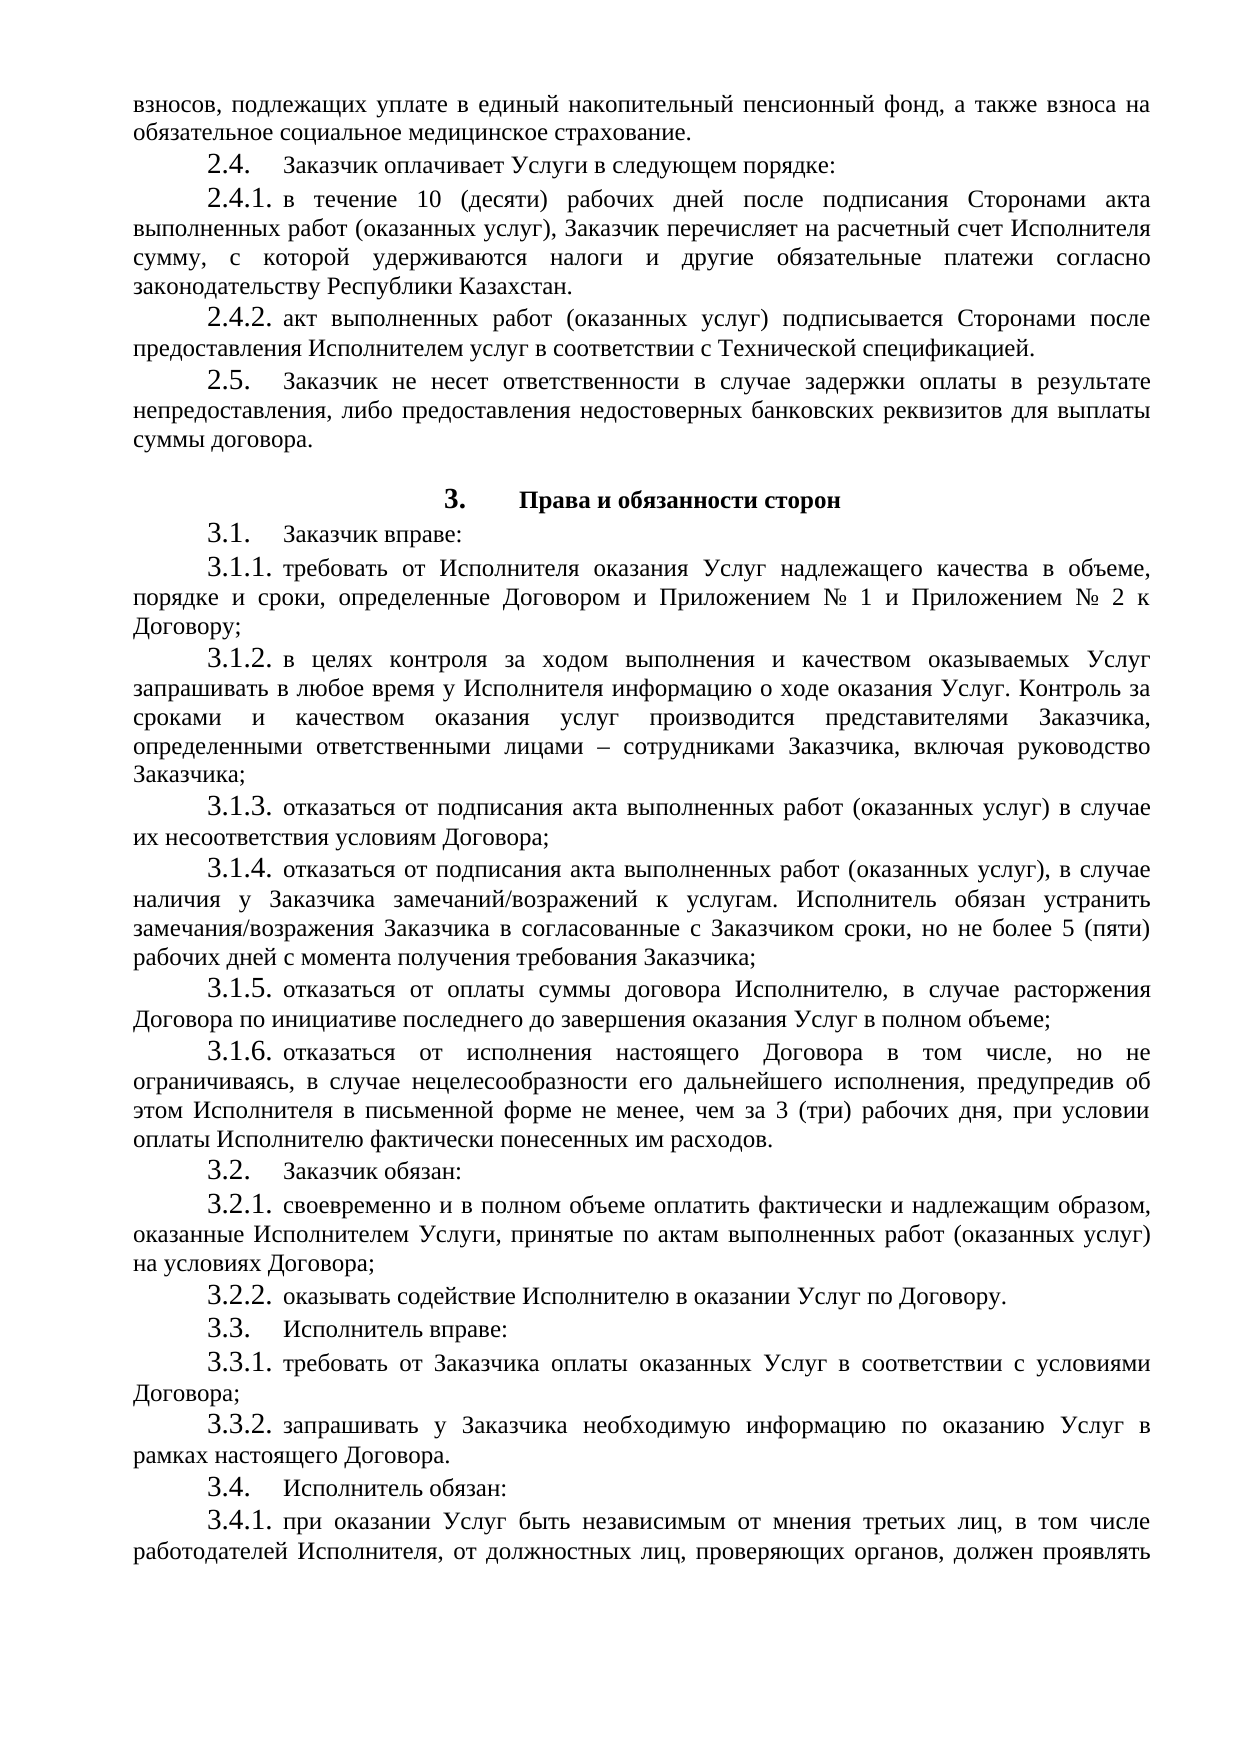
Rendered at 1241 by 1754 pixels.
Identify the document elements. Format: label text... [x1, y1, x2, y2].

list своевременно и в полном объеме оплатить фактически и надлежащим образом, оказанные Исполнителем Услуги, принятые по актам выполненных работ (оказанных услуг) на условиях Договора; [133, 1186, 1152, 1277]
list Заказчик вправе: [133, 515, 1152, 549]
list Исполнитель вправе: [133, 1311, 1152, 1344]
list Заказчик оплачивает Услуги в следующем порядке: [133, 146, 1152, 180]
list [133, 89, 1152, 146]
list требовать от Исполнителя оказания Услуг надлежащего качества в объеме, порядке и сроки, определенные Договором и Приложением № 1 и Приложением № 2 к Договору; [133, 549, 1152, 640]
list запрашивать у Заказчика необходимую информацию по оказанию Услуг в рамках настоящего Договора. [133, 1406, 1152, 1469]
list отказаться от оплаты суммы договора Исполнителю, в случае расторжения Договора по инициативе последнего до завершения оказания Услуг в полном объеме; [133, 970, 1152, 1033]
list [133, 1502, 1152, 1564]
list отказаться от исполнения настоящего Договора в том числе, но не ограничиваясь, в случае нецелесообразности его дальнейшего исполнения, предупредив об этом Исполнителя в письменной форме не менее, чем за 3 (три) рабочих дня, при условии оплаты Исполнителю фактически понесенных им расходов. [133, 1033, 1152, 1152]
list Заказчик не несет ответственности в случае задержки оплаты в результате непредоставления, либо предоставления недостоверных банковских реквизитов для выплаты суммы договора. [133, 362, 1152, 453]
list Заказчик обязан: [133, 1152, 1152, 1186]
list требовать от Заказчика оплаты оказанных Услуг в соответствии с условиями Договора; [133, 1344, 1152, 1406]
list Исполнитель обязан: [133, 1469, 1152, 1502]
list в течение 10 (десяти) рабочих дней после подписания Сторонами акта выполненных работ (оказанных услуг), Заказчик перечисляет на расчетный счет Исполнителя сумму, с которой удерживаются налоги и другие обязательные платежи согласно законодательству Республики Казахстан. [133, 180, 1152, 299]
list отказаться от подписания акта выполненных работ (оказанных услуг) в случае их несоответствия условиям Договора; [133, 788, 1152, 851]
list акт выполненных работ (оказанных услуг) подписывается Сторонами после предоставления Исполнителем услуг в соответствии с Технической спецификацией. [133, 299, 1152, 362]
list оказывать содействие Исполнителю в оказании Услуг по Договору. [133, 1277, 1152, 1311]
list отказаться от подписания акта выполненных работ (оказанных услуг), в случае наличия у Заказчика замечаний/возражений к услугам. Исполнитель обязан устранить замечания/возражения Заказчика в согласованные с Заказчиком сроки, но не более 5 (пяти) рабочих дней с момента получения требования Заказчика; [133, 851, 1152, 970]
list в целях контроля за ходом выполнения и качеством оказываемых Услуг запрашивать в любое время у Исполнителя информацию о ходе оказания Услуг. Контроль за сроками и качеством оказания услуг производится представителями Заказчика, определенными ответственными лицами – сотрудниками Заказчика, включая руководство Заказчика; [133, 640, 1152, 788]
subtitle Права и обязанности сторон [133, 482, 1152, 515]
